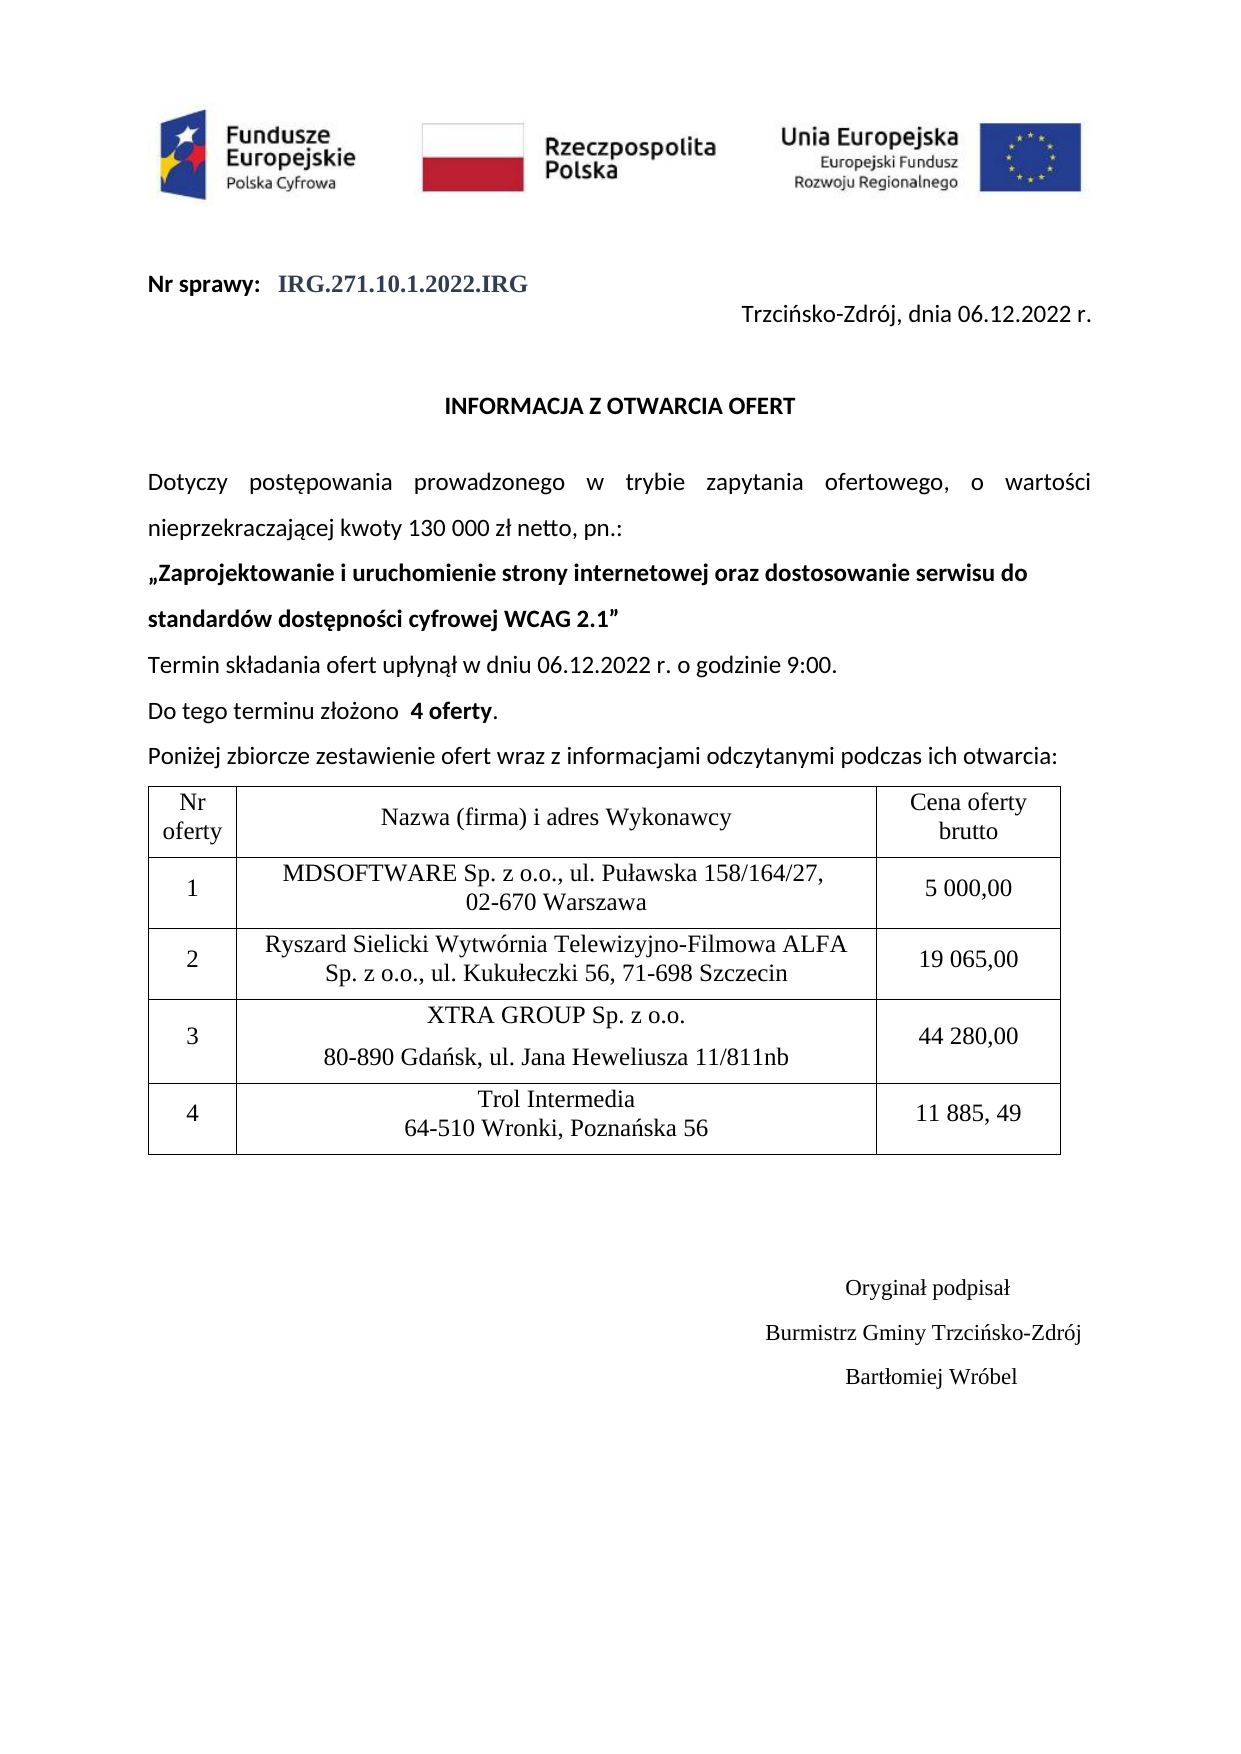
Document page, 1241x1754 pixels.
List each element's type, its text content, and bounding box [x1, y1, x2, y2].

text Bartłomiej Wróbel [148, 1363, 1093, 1390]
text Do tego terminu złożono 4 oferty. [148, 695, 1093, 725]
table_cell 3 [149, 1000, 236, 1083]
table_cell 5 000,00 [877, 858, 1060, 928]
table_cell 19 065,00 [877, 929, 1060, 999]
table_cell Trol Intermedia 64-510 Wronki, Poznańska 56 [237, 1084, 876, 1154]
text Poniżej zbiorcze zestawienie ofert wraz z informacjami odczytanymi podczas ich otwarcia: [148, 741, 1093, 771]
table_cell MDSOFTWARE Sp. z o.o., ul. Puławska 158/164/27, 02-670 Warszawa [237, 858, 876, 928]
text Oryginał podpisał [148, 1274, 1093, 1301]
table_header Nr oferty [149, 787, 236, 857]
text „Zaprojektowanie i uruchomienie strony internetowej oraz dostosowanie serwisu do standardów dostępności cyfrowej WCAG 2.1” [148, 558, 1093, 634]
table_cell Ryszard Sielicki Wytwórnia Telewizyjno-Filmowa ALFA Sp. z o.o., ul. Kukułeczki 56, 71-698 Szczecin [237, 929, 876, 999]
table_cell 44 280,00 [877, 1000, 1060, 1083]
picture [147, 103, 1093, 207]
table_cell 1 [149, 858, 236, 928]
table_cell 11 885, 49 [877, 1084, 1060, 1154]
text Nr sprawy: IRG.271.10.1.2022.IRG [148, 268, 1093, 298]
table_cell 4 [149, 1084, 236, 1154]
table_header Cena oferty brutto [877, 787, 1060, 857]
text Dotyczy postępowania prowadzonego w trybie zapytania ofertowego, o wartości nieprzekraczającej kwoty 130 000 zł netto, pn.: [148, 466, 1093, 542]
text INFORMACJA Z OTWARCIA OFERT [148, 390, 1093, 420]
table_cell 2 [149, 929, 236, 999]
text Burmistrz Gminy Trzcińsko-Zdrój [148, 1319, 1093, 1345]
table_header Nazwa (firma) i adres Wykonawcy [237, 787, 876, 857]
table_cell XTRA GROUP Sp. z o.o. 80-890 Gdańsk, ul. Jana Heweliusza 11/811nb [237, 1000, 876, 1083]
text Termin składania ofert upłynął w dniu 06.12.2022 r. o godzinie 9:00. [148, 649, 1093, 679]
text Trzcińsko-Zdrój, dnia 06.12.2022 r. [148, 298, 1093, 329]
